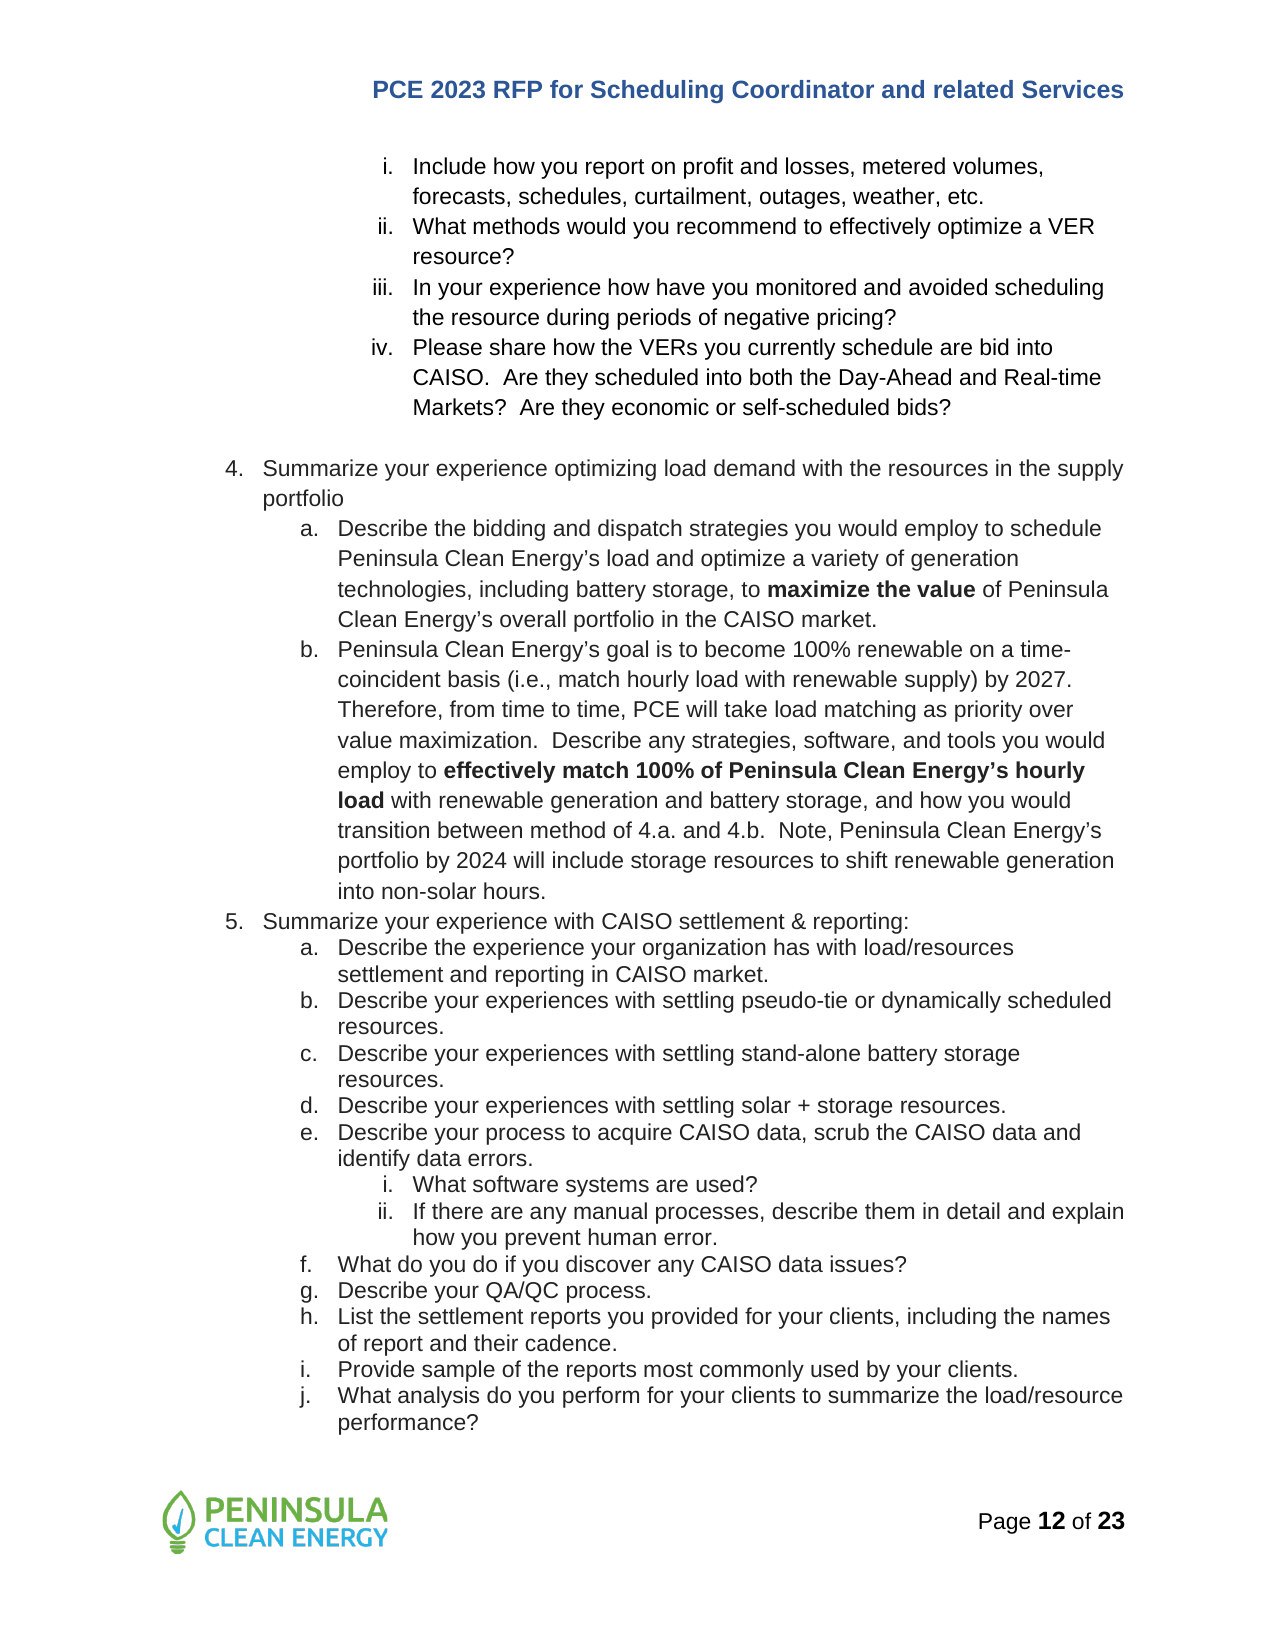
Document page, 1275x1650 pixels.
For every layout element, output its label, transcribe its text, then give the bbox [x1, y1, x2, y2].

list Describe your process to acquire CAISO data, scrub the CAISO data and identify data errors. [300, 1119, 1125, 1171]
list If there are any manual processes, describe them in detail and explain how you prevent human error. [394, 1198, 1125, 1251]
list Describe your experiences with settling stand-alone battery storage resources. [300, 1040, 1125, 1092]
list Peninsula Clean Energy’s goal is to become 100% renewable on a time-coincident basis (i.e., match hourly load with renewable supply) by 2027. Therefore, from time to time, PCE will take load matching as priority over value maximization. Describe any strategies, software, and tools you would employ to effectively match 100% of Peninsula Clean Energy’s hourly load with renewable generation and battery storage, and how you would transition between method of 4.a. and 4.b. Note, Peninsula Clean Energy’s portfolio by 2024 will include storage resources to shift renewable generation into non-solar hours. [300, 636, 1125, 904]
list Summarize your experience optimizing load demand with the resources in the supply portfolio [225, 455, 1125, 511]
list Include how you report on profit and losses, metered volumes, forecasts, schedules, curtailment, outages, weather, etc. [394, 153, 1125, 209]
list In your experience how have you monitored and avoided scheduling the resource during periods of negative pricing? [394, 273, 1125, 330]
list List the settlement reports you provided for your clients, including the names of report and their cadence. [300, 1303, 1125, 1356]
list What analysis do you perform for your clients to summarize the load/resource performance? [300, 1382, 1125, 1435]
list What software systems are used? [394, 1171, 1125, 1198]
list Describe the bidding and dispatch strategies you would employ to schedule Peninsula Clean Energy’s load and optimize a variety of generation technologies, including battery storage, to maximize the value of Peninsula Clean Energy’s overall portfolio in the CAISO market. [300, 515, 1125, 632]
list What methods would you recommend to effectively optimize a VER resource? [394, 213, 1125, 270]
list Provide sample of the reports most commonly used by your clients. [300, 1356, 1125, 1382]
list Describe your experiences with settling solar + storage resources. [300, 1092, 1125, 1119]
list What do you do if you discover any CAISO data issues? [300, 1251, 1125, 1277]
list Describe the experience your organization has with load/resources settlement and reporting in CAISO market. [300, 934, 1125, 987]
list Describe your QA/QC process. [300, 1277, 1125, 1303]
list Please share how the VERs you currently schedule are bid into CAISO. Are they scheduled into both the Day-Ahead and Real-time Markets? Are they economic or self-scheduled bids? [394, 334, 1125, 421]
list Summarize your experience with CAISO settlement & reporting: [225, 908, 1125, 934]
list Describe your experiences with settling pseudo-tie or dynamically scheduled resources. [300, 987, 1125, 1040]
